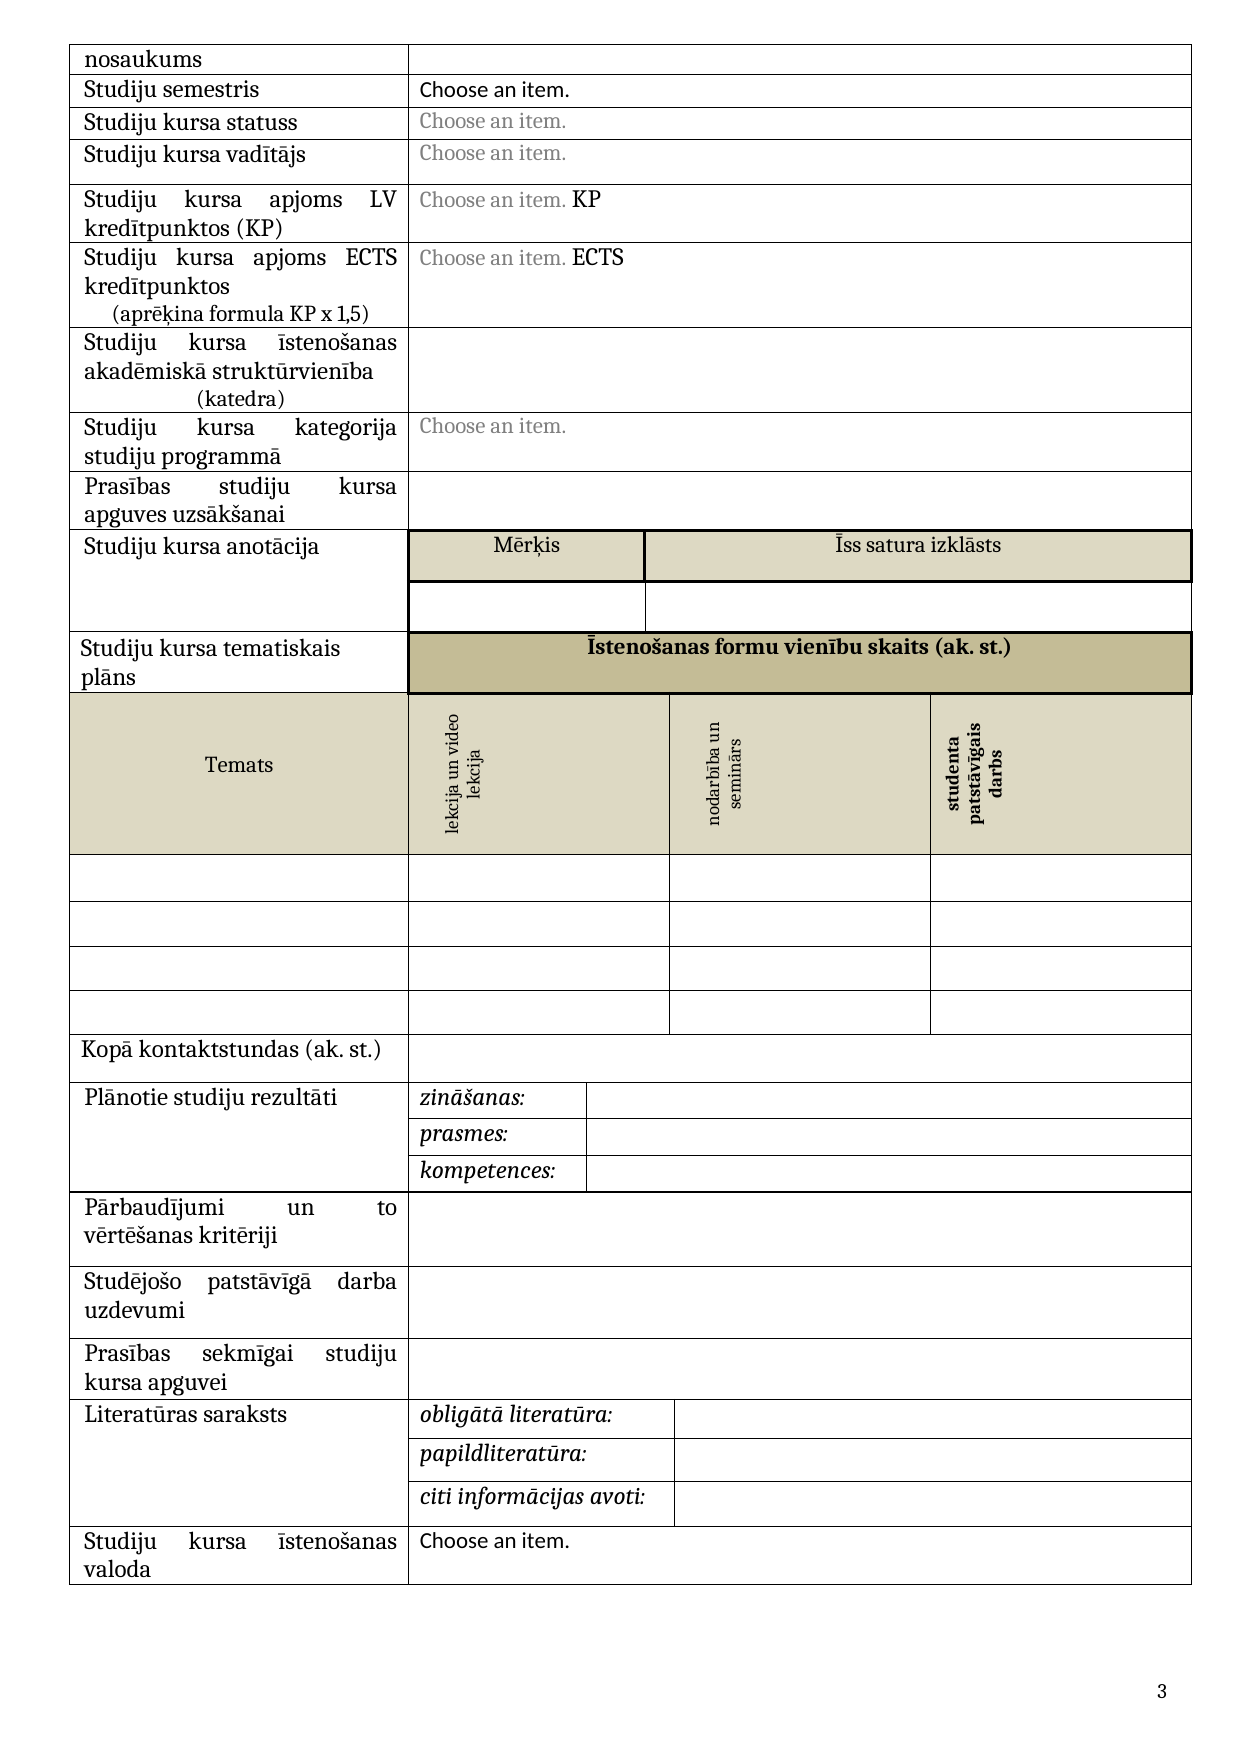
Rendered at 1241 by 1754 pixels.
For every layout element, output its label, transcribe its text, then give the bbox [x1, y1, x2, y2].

table_cell [675, 1482, 1191, 1526]
table_cell Studiju semestris [70, 75, 408, 107]
table_cell [409, 947, 669, 990]
table_cell Studiju kursa vadītājs [70, 140, 408, 184]
table_cell KP [409, 185, 1191, 242]
table_cell nodarbība un seminārs [670, 695, 930, 854]
table_cell citi informācijas avoti: [409, 1482, 674, 1526]
table_cell Prasības studiju kursa apguves uzsākšanai [70, 472, 408, 529]
table_cell kompetences: [409, 1156, 586, 1191]
table_cell [670, 991, 930, 1034]
table_cell Studiju kursa anotācija [70, 530, 407, 631]
table_cell Studiju kursa kategorija studiju programmā [70, 413, 408, 471]
table_cell Plānotie studiju rezultāti [70, 1083, 408, 1191]
table_cell lekcija un video lekcija [409, 695, 669, 854]
table_cell zināšanas: [409, 1083, 586, 1118]
table_cell [931, 947, 1191, 990]
table_cell [409, 1193, 1191, 1266]
table_cell Studiju kursa tematiskais plāns [70, 632, 407, 692]
table_cell [70, 855, 408, 901]
table_cell [646, 583, 1191, 631]
table_cell [931, 855, 1191, 901]
table_cell Studiju kursa īstenošanas akadēmiskā struktūrvienība (katedra) [70, 328, 408, 412]
table_cell [931, 902, 1191, 946]
table_cell Studiju kursa apjoms ECTS kredītpunktos (aprēķina formula KP x 1,5) [70, 243, 408, 327]
table_cell [409, 413, 1191, 471]
table_cell [931, 991, 1191, 1034]
table_cell Īstenošanas formu vienību skaits (ak. st.) [410, 634, 1190, 692]
table_cell Mērķis [410, 532, 643, 580]
table_cell [409, 1035, 1191, 1082]
table_cell Prasības sekmīgai studiju kursa apguvei [70, 1339, 408, 1399]
table_cell [70, 947, 408, 990]
table_cell Studiju kursa īstenošanas valoda [70, 1527, 408, 1584]
table_cell [70, 991, 408, 1034]
table_cell [675, 1439, 1191, 1481]
table_cell Īss satura izklāsts [646, 532, 1190, 580]
table_cell [409, 1267, 1191, 1338]
table_cell [670, 855, 930, 901]
table_cell [670, 947, 930, 990]
table_cell [409, 1339, 1191, 1399]
table_cell [409, 991, 669, 1034]
table_cell ECTS [409, 243, 1191, 327]
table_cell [70, 45, 408, 74]
table_cell Pārbaudījumi un to vērtēšanas kritēriji [70, 1193, 408, 1266]
table_cell [409, 108, 1191, 139]
table_cell [409, 855, 669, 901]
table_cell Studiju kursa statuss [70, 108, 408, 139]
table_cell [409, 472, 1191, 529]
table_cell [410, 583, 645, 631]
table_cell prasmes: [409, 1119, 586, 1155]
table_cell [409, 45, 1191, 74]
table_cell obligātā literatūra: [409, 1400, 674, 1437]
table_cell studenta patstāvīgais darbs [931, 695, 1191, 854]
table_cell [587, 1083, 1191, 1118]
table_cell [587, 1156, 1191, 1191]
table_cell [409, 328, 1191, 412]
table_cell [409, 902, 669, 946]
table_cell papildliteratūra: [409, 1439, 674, 1481]
table_cell Literatūras saraksts [70, 1400, 408, 1526]
table_cell Temats [70, 693, 408, 854]
table_cell [409, 140, 1191, 184]
table_cell Studiju kursa apjoms LV kredītpunktos (KP) [70, 185, 408, 242]
table_cell Kopā kontaktstundas (ak. st.) [70, 1035, 408, 1082]
table_cell [70, 902, 408, 946]
table_cell [587, 1119, 1191, 1155]
table_cell [675, 1400, 1191, 1437]
table_cell Studējošo patstāvīgā darba uzdevumi [70, 1267, 408, 1338]
table_cell [670, 902, 930, 946]
